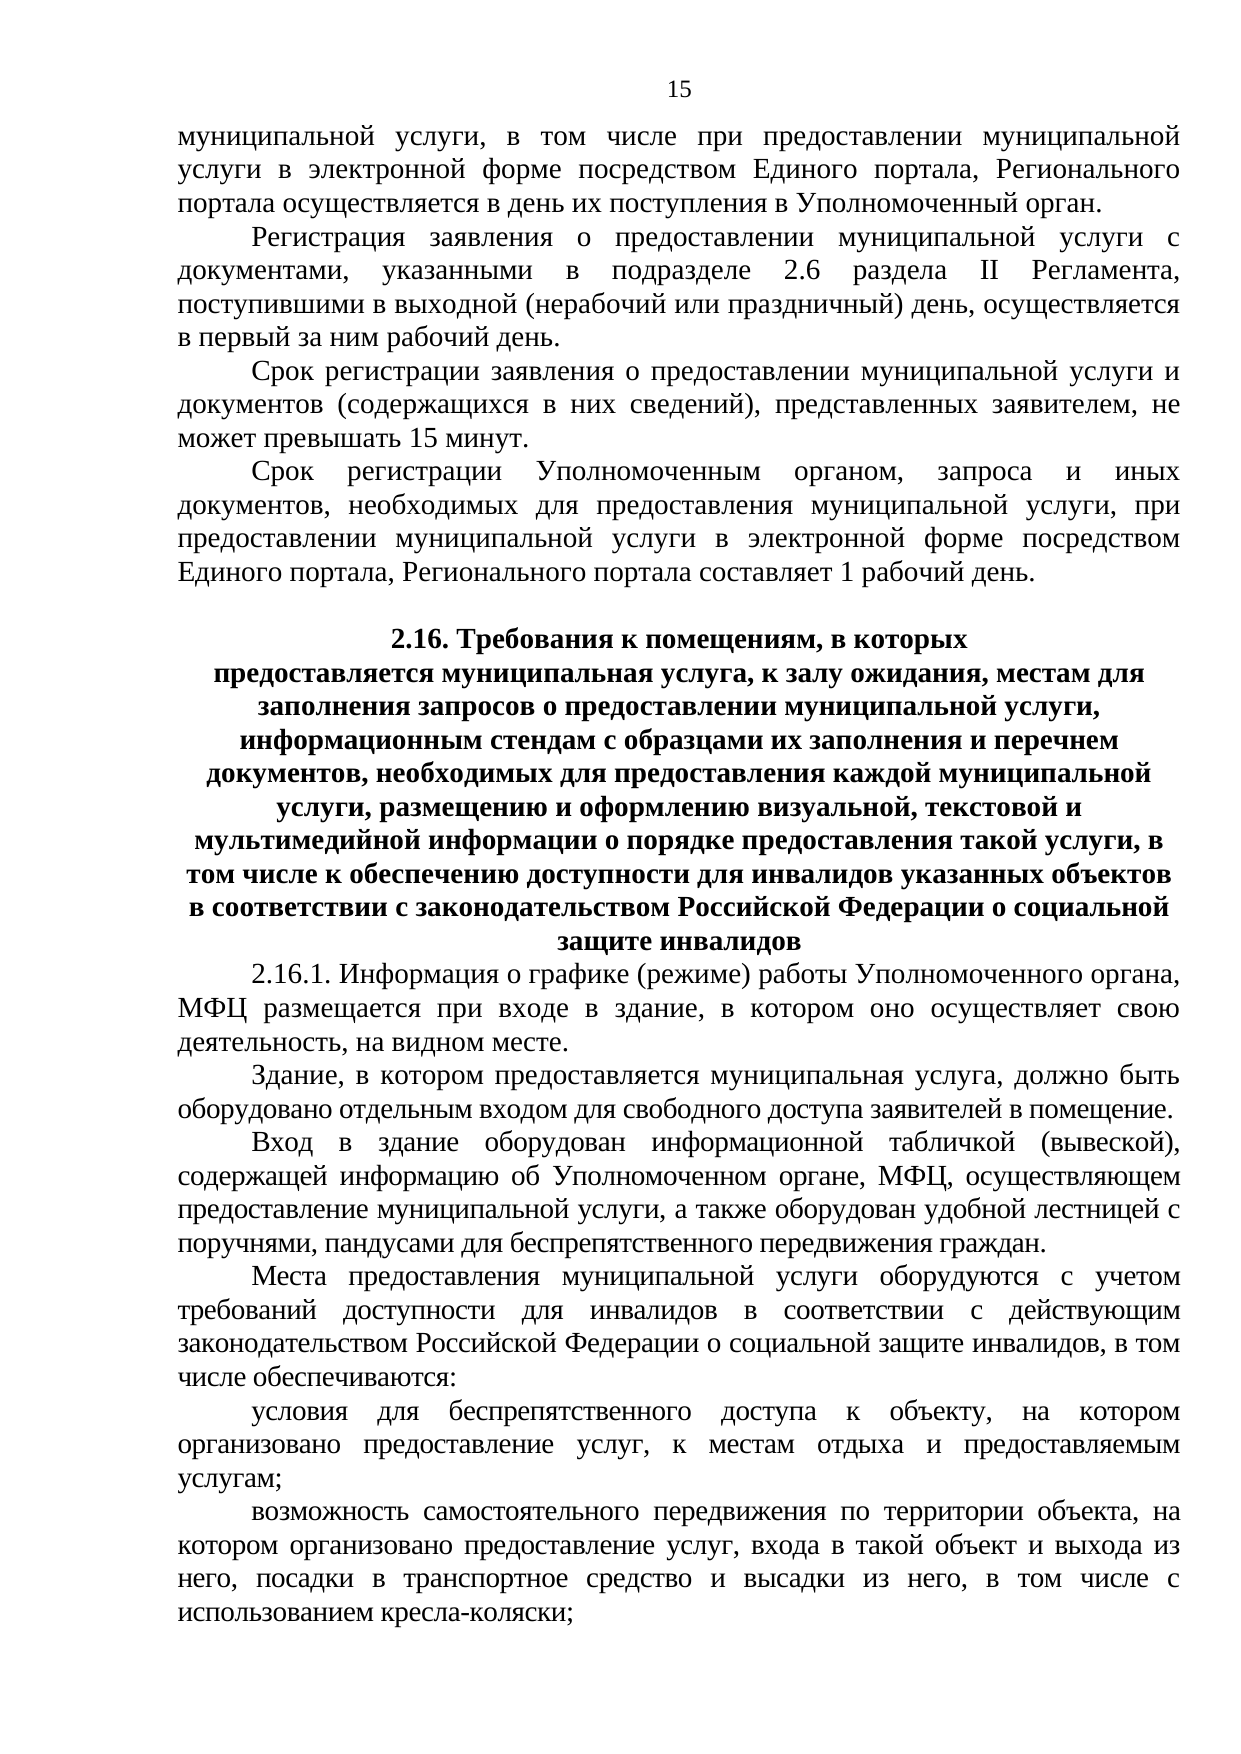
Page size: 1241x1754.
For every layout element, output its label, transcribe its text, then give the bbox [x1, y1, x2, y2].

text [177, 118, 1181, 219]
text Срок регистрации заявления о предоставлении муниципальной услуги и документов (содержащихся в них сведений), представленных заявителем, не может превышать 15 минут. [177, 353, 1181, 453]
text 2.16.1. Информация о графике (режиме) работы Уполномоченного органа, МФЦ размещается при входе в здание, в котором оно осуществляет свою деятельность, на видном месте. [177, 957, 1181, 1057]
text Здание, в котором предоставляется муниципальная услуга, должно быть оборудовано отдельным входом для свободного доступа заявителей в помещение. [177, 1057, 1181, 1124]
text 2.16. Требования к помещениям, в которых [177, 621, 1181, 655]
text Места предоставления муниципальной услуги оборудуются с учетом требований доступности для инвалидов в соответствии с действующим законодательством Российской Федерации о социальной защите инвалидов, в том числе обеспечиваются: [177, 1258, 1181, 1393]
text Вход в здание оборудован информационной табличкой (вывеской), содержащей информацию об Уполномоченном органе, МФЦ, осуществляющем предоставление муниципальной услуги, а также оборудован удобной лестницей с поручнями, пандусами для беспрепятственного передвижения граждан. [177, 1124, 1181, 1258]
text Срок регистрации Уполномоченным органом, запроса и иных документов, необходимых для предоставления муниципальной услуги, при предоставлении муниципальной услуги в электронной форме посредством Единого портала, Регионального портала составляет 1 рабочий день. [177, 453, 1181, 588]
text возможность самостоятельного передвижения по территории объекта, на котором организовано предоставление услуг, входа в такой объект и выхода из него, посадки в транспортное средство и высадки из него, в том числе с использованием кресла-коляски; [177, 1493, 1181, 1627]
text предоставляется муниципальная услуга, к залу ожидания, местам для заполнения запросов о предоставлении муниципальной услуги, информационным стендам с образцами их заполнения и перечнем документов, необходимых для предоставления каждой муниципальной услуги, размещению и оформлению визуальной, текстовой и мультимедийной информации о порядке предоставления такой услуги, в том числе к обеспечению доступности для инвалидов указанных объектов в соответствии с законодательством Российской Федерации о социальной защите инвалидов [177, 655, 1181, 957]
text условия для беспрепятственного доступа к объекту, на котором организовано предоставление услуг, к местам отдыха и предоставляемым услугам; [177, 1393, 1181, 1493]
text Регистрация заявления о предоставлении муниципальной услуги с документами, указанными в подразделе 2.6 раздела II Регламента, поступившими в выходной (нерабочий или праздничный) день, осуществляется в первый за ним рабочий день. [177, 219, 1181, 353]
